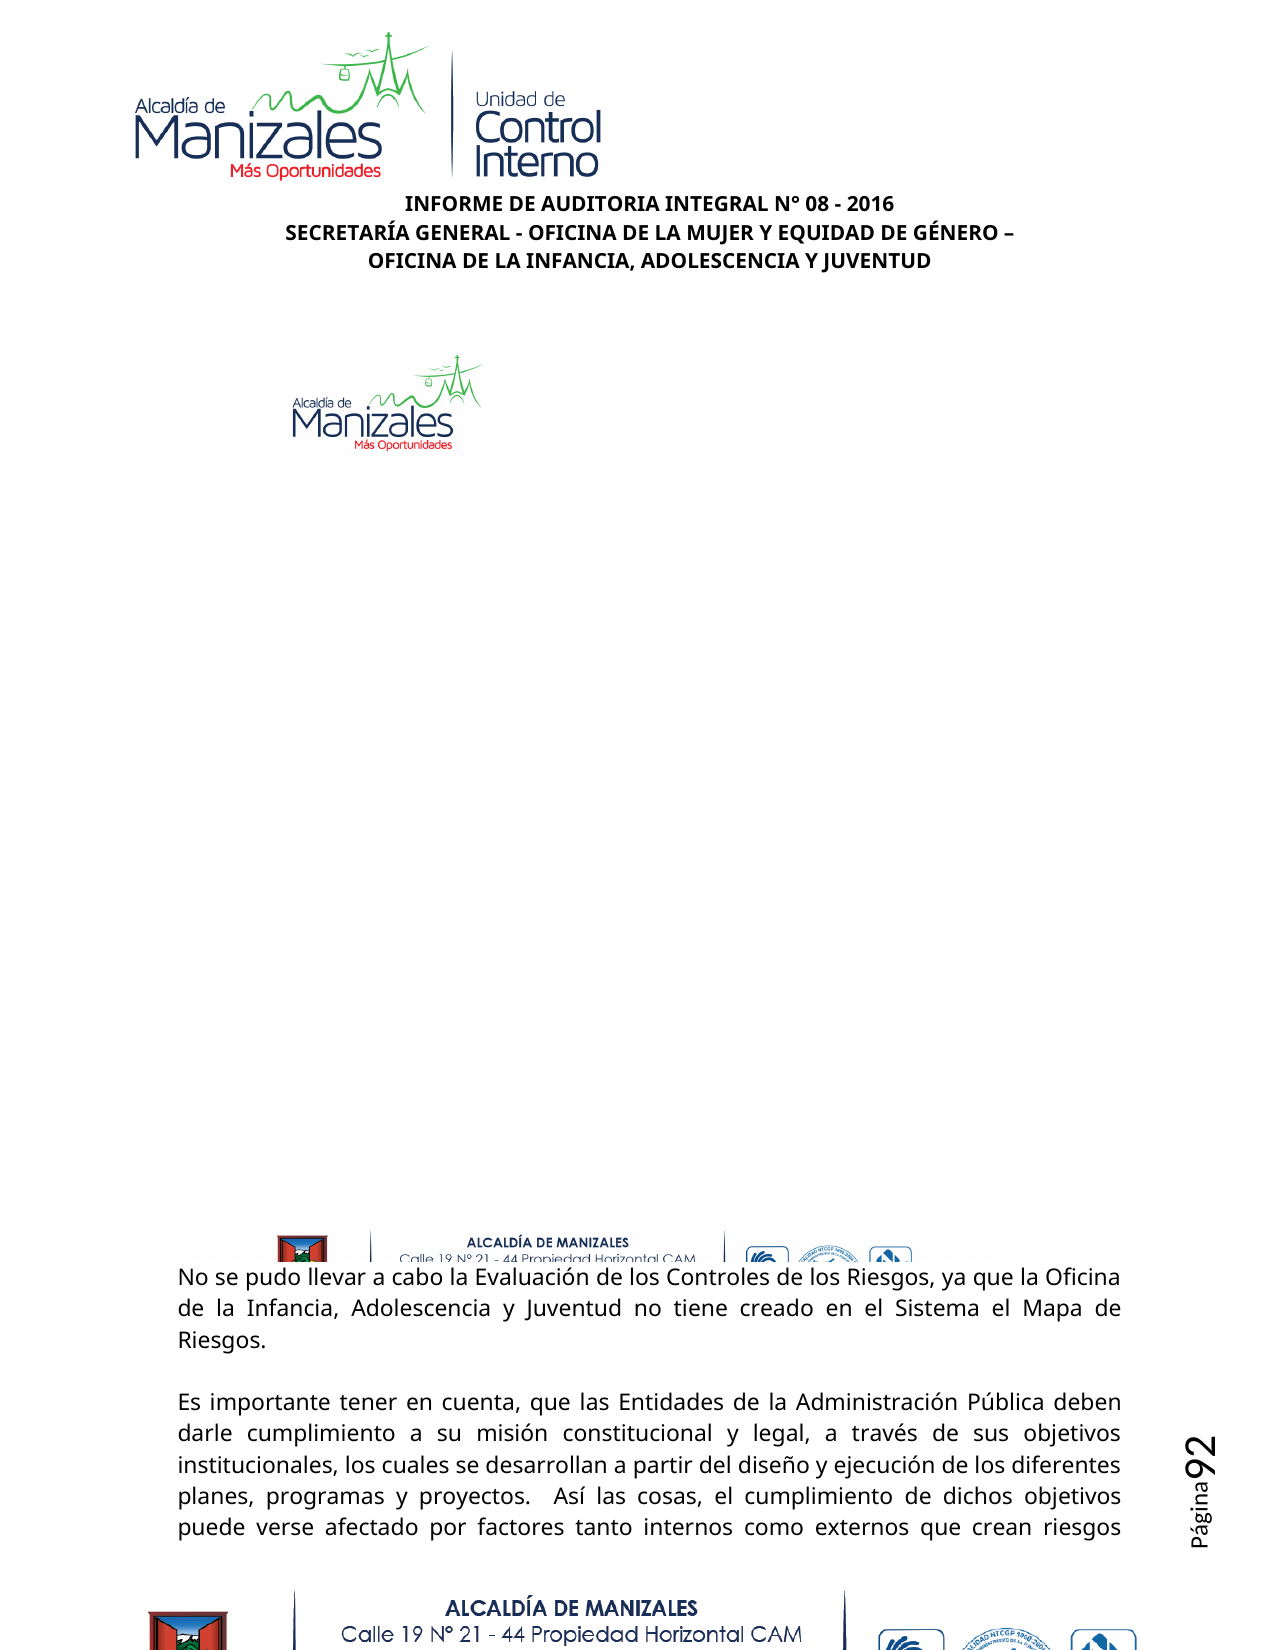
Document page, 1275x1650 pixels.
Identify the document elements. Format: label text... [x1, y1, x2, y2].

picture [0, 1579, 1275, 1650]
text Es importante tener en cuenta, que las Entidades de la Administración Pública deben darle cumplimiento a su misión constitucional y legal, a través de sus objetivos institucionales, los cuales se desarrollan a partir del diseño y ejecución de los diferentes planes, programas y proyectos. Así las cosas, el cumplimiento de dichos objetivos puede verse afectado por factores tanto internos como externos que crean riesgos frente a todas sus actividades, razón por la cual se hace necesario contar con acciones tendientes a administrarlos. [177, 1386, 1122, 1542]
text No se pudo llevar a cabo la Evaluación de los Controles de los Riesgos, ya que la Oficina de la Infancia, Adolescencia y Juventud no tiene creado en el Sistema el Mapa de Riesgos. [177, 1261, 1122, 1355]
picture [0, 0, 1227, 1293]
